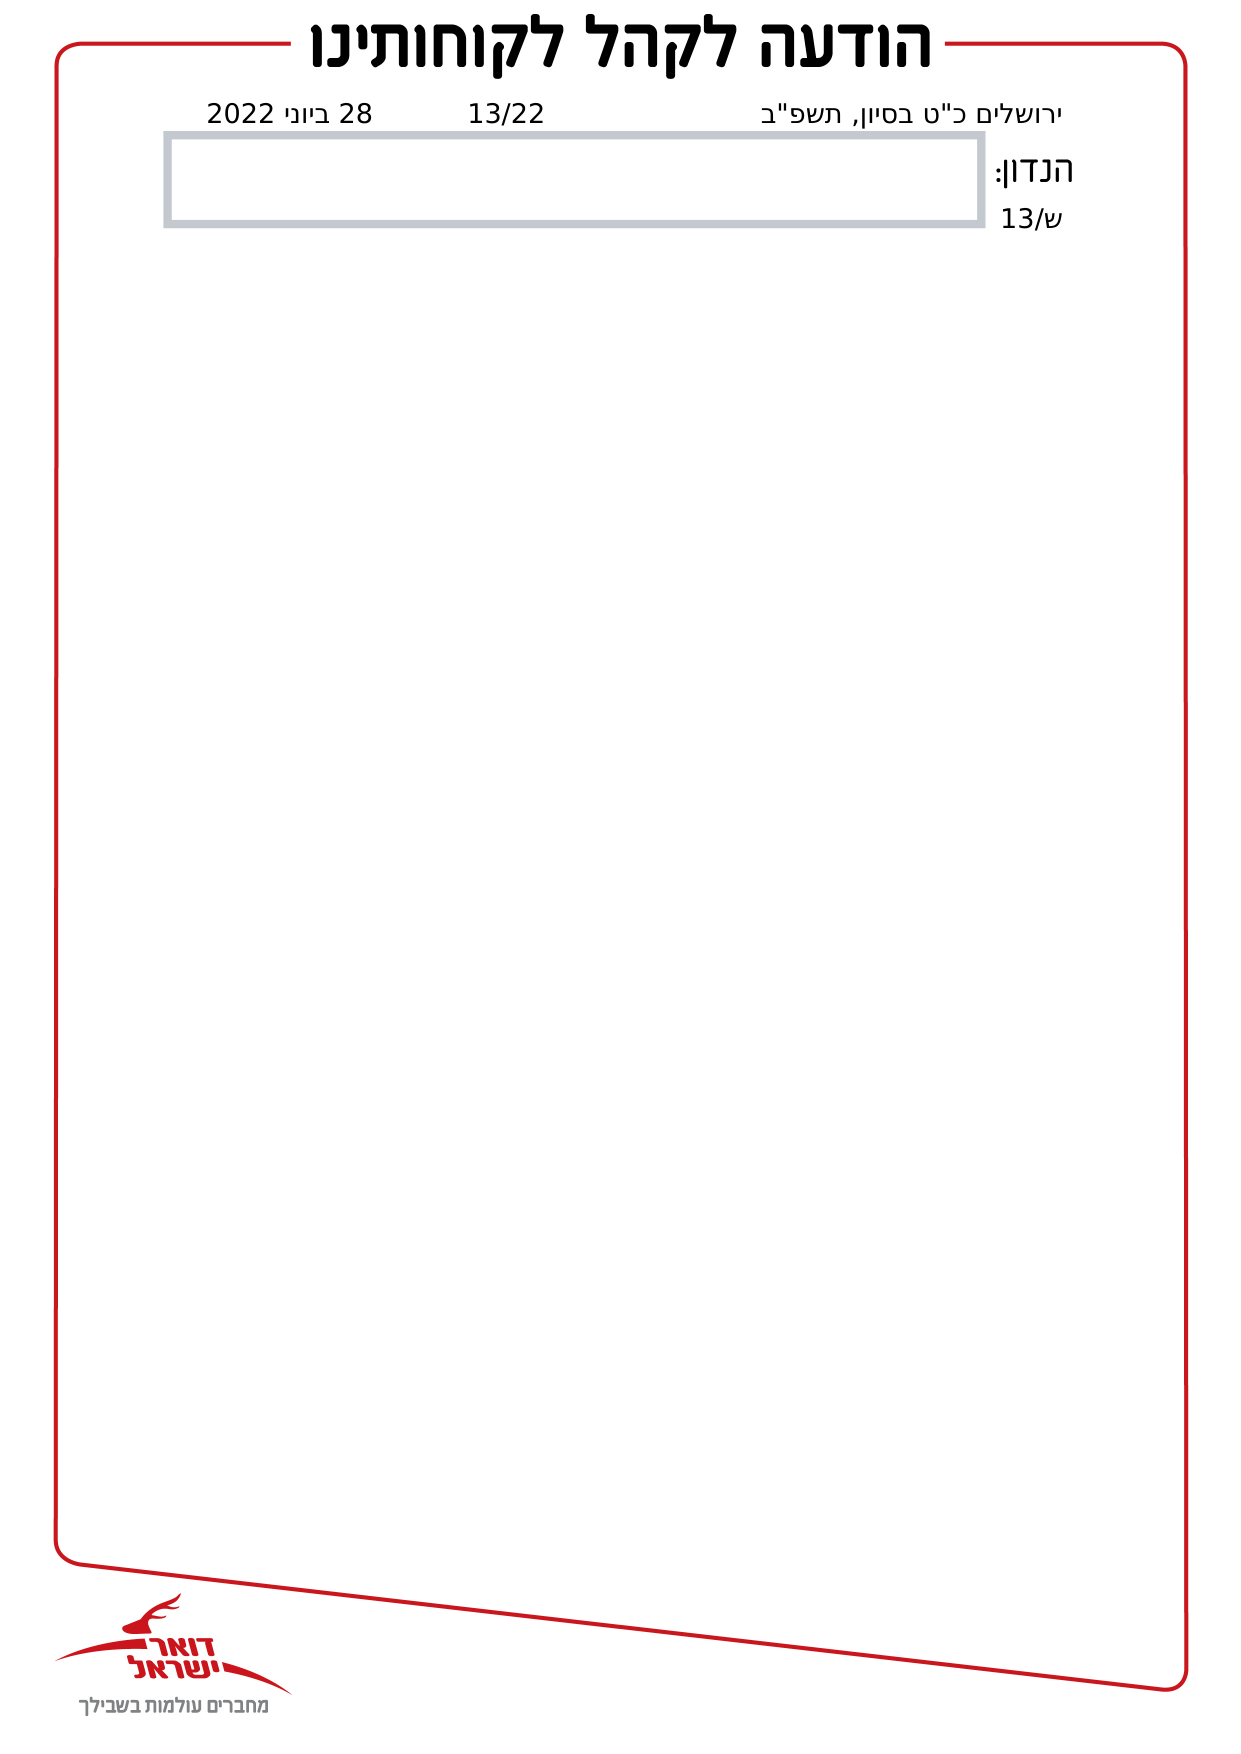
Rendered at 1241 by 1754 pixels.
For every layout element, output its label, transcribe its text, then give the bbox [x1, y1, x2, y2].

picture [0, 0, 1241, 1745]
text ש/13 [177, 203, 1063, 235]
